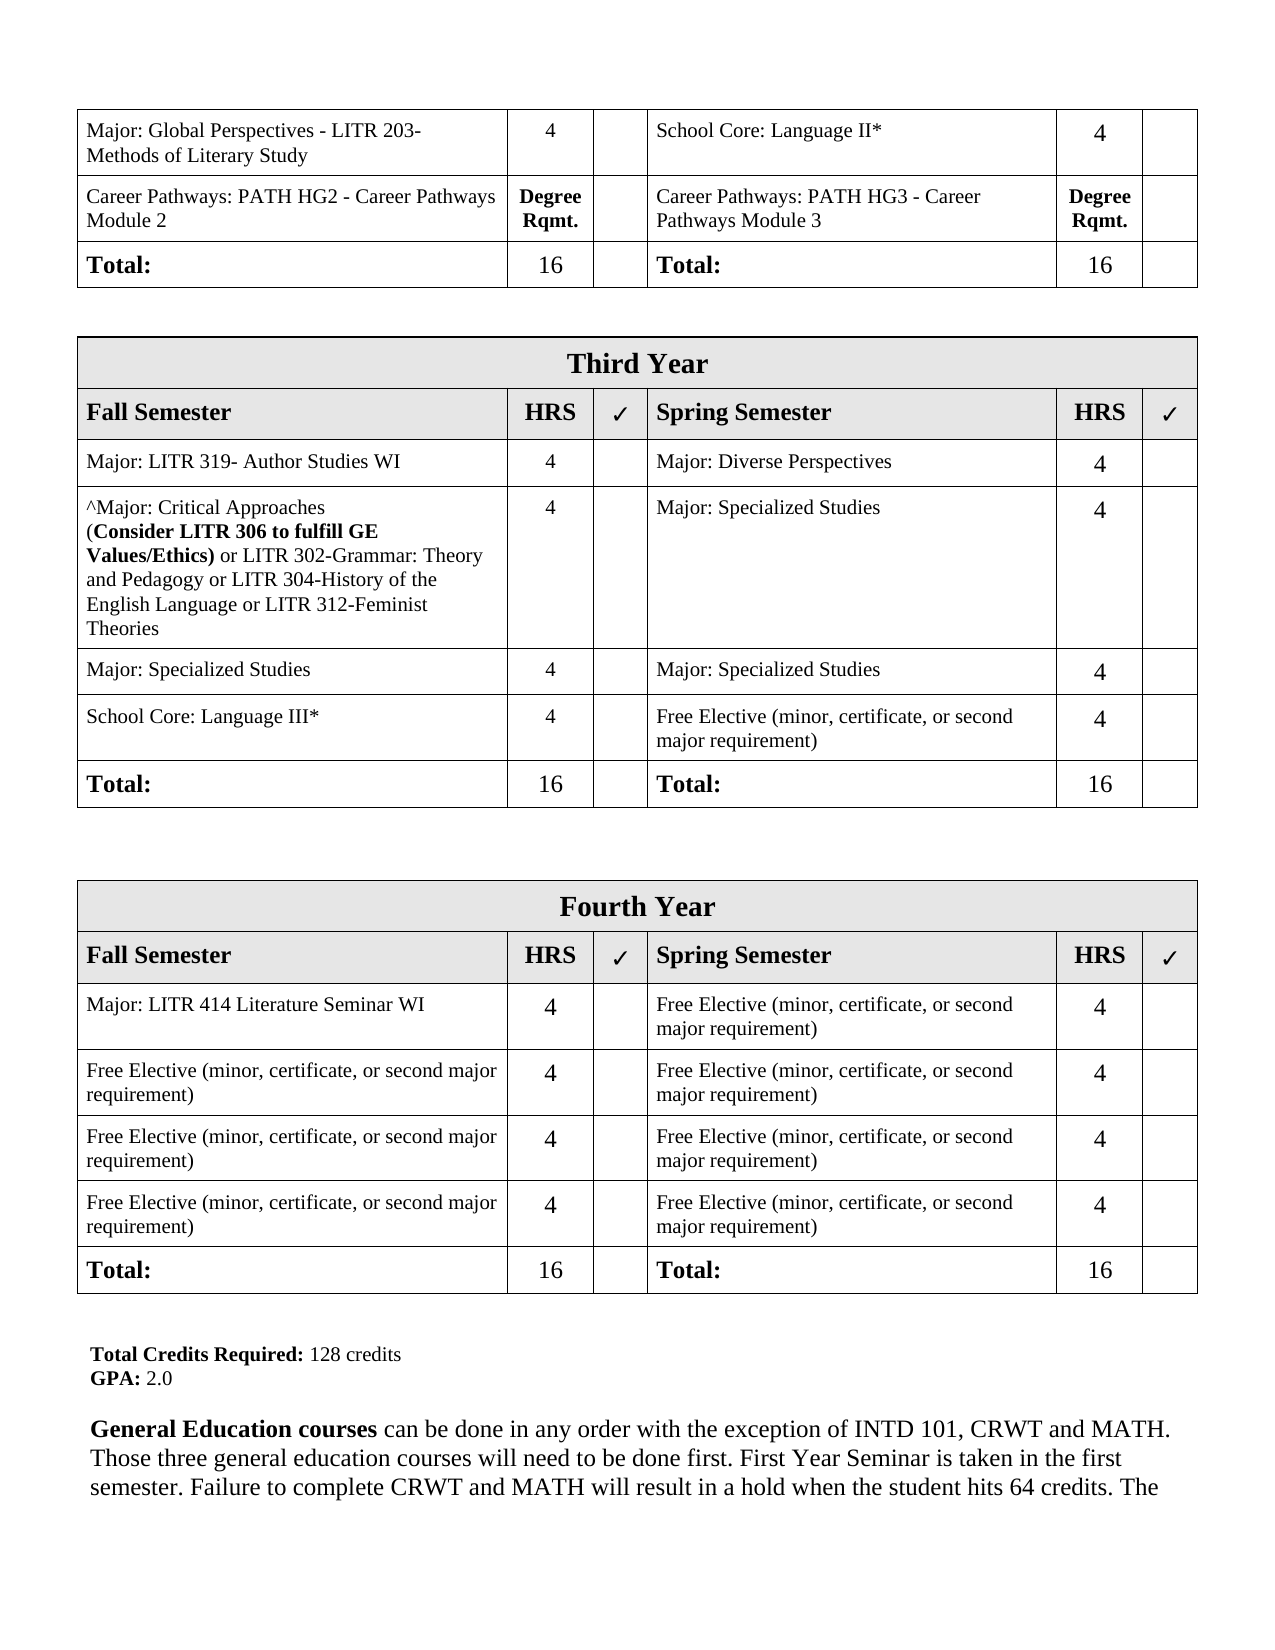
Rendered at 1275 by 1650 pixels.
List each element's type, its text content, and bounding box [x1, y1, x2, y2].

table_cell [1143, 984, 1197, 1049]
table_cell [1143, 242, 1197, 287]
table_cell 4 [1057, 695, 1142, 760]
table_cell 4 [1057, 110, 1142, 175]
table_cell ^Major: Critical Approaches (Consider LITR 306 to fulfill GE Values/Ethics) or LITR 302-Grammar: Theory and Pedagogy or LITR 304-History of the English Language or LITR 312-Feminist Theories [78, 487, 507, 648]
table_cell [1143, 440, 1197, 486]
table_header Third Year [78, 338, 1197, 388]
table_cell 4 [1057, 649, 1142, 694]
table_cell [594, 1116, 647, 1180]
table_cell Degree Rqmt. [1057, 176, 1142, 241]
table_cell Spring Semester [648, 932, 1056, 983]
table_cell Spring Semester [648, 389, 1056, 439]
table_cell 4 [508, 1050, 593, 1114]
table_cell HRS [508, 932, 593, 983]
table_cell Total: [78, 761, 507, 807]
table_cell 4 [508, 1116, 593, 1180]
table_cell 16 [1057, 761, 1142, 807]
table_cell Career Pathways: PATH HG3 - Career Pathways Module 3 [648, 176, 1056, 241]
table_cell Major: LITR 319- Author Studies WI [78, 440, 507, 486]
table_cell 16 [1057, 242, 1142, 287]
table_cell [594, 440, 647, 486]
table_cell 16 [1057, 1247, 1142, 1293]
table_cell 4 [1057, 984, 1142, 1049]
table_cell [1143, 1181, 1197, 1246]
table_cell [1143, 1116, 1197, 1180]
table_cell Major: Specialized Studies [648, 487, 1056, 648]
table_cell Total: [648, 761, 1056, 807]
table_cell Free Elective (minor, certificate, or second major requirement) [648, 695, 1056, 760]
table_cell Free Elective (minor, certificate, or second major requirement) [78, 1181, 507, 1246]
table_cell [594, 1050, 647, 1114]
table_cell [594, 1247, 647, 1293]
table_cell Total: [78, 242, 507, 287]
table_cell 4 [508, 984, 593, 1049]
table_cell 4 [508, 695, 593, 760]
table_cell HRS [508, 389, 593, 439]
table_cell [1143, 649, 1197, 694]
table_cell [594, 761, 647, 807]
table_cell [1143, 487, 1197, 648]
table_cell [1143, 1050, 1197, 1114]
table_cell 16 [508, 1247, 593, 1293]
table_header Fourth Year [78, 881, 1197, 931]
table_cell School Core: Language III* [78, 695, 507, 760]
table_cell [594, 110, 647, 175]
table_cell Degree Rqmt. [508, 176, 593, 241]
table_cell 4 [508, 1181, 593, 1246]
table_cell Major: Global Perspectives - LITR 203- Methods of Literary Study [78, 110, 507, 175]
table_cell Major: LITR 414 Literature Seminar WI [78, 984, 507, 1049]
table_cell Free Elective (minor, certificate, or second major requirement) [648, 1116, 1056, 1180]
table_cell [594, 389, 647, 439]
table_cell Career Pathways: PATH HG2 - Career Pathways Module 2 [78, 176, 507, 241]
table_cell 4 [1057, 487, 1142, 648]
table_cell [1143, 695, 1197, 760]
table_cell [594, 649, 647, 694]
table_cell Major: Specialized Studies [78, 649, 507, 694]
table_cell Free Elective (minor, certificate, or second major requirement) [648, 1181, 1056, 1246]
table_cell Free Elective (minor, certificate, or second major requirement) [648, 984, 1056, 1049]
table_cell [594, 176, 647, 241]
text GPA: 2.0 [90, 1366, 1185, 1390]
table_cell [594, 932, 647, 983]
table_cell [594, 487, 647, 648]
table_cell [594, 242, 647, 287]
table_cell [1143, 761, 1197, 807]
table_cell Total: [648, 1247, 1056, 1293]
table_cell [1143, 1247, 1197, 1293]
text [90, 1414, 1185, 1500]
table_cell [1143, 932, 1197, 983]
table_cell [594, 1181, 647, 1246]
table_cell 4 [508, 110, 593, 175]
table_cell Fall Semester [78, 932, 507, 983]
table_cell HRS [1057, 932, 1142, 983]
table_cell 4 [1057, 1116, 1142, 1180]
table_cell Fall Semester [78, 389, 507, 439]
table_cell 4 [1057, 440, 1142, 486]
table_cell Free Elective (minor, certificate, or second major requirement) [78, 1116, 507, 1180]
table_cell 4 [1057, 1181, 1142, 1246]
table_cell 4 [1057, 1050, 1142, 1114]
table_cell [594, 984, 647, 1049]
table_cell School Core: Language II* [648, 110, 1056, 175]
table_cell 4 [508, 649, 593, 694]
table_cell [1143, 110, 1197, 175]
table_cell [1143, 176, 1197, 241]
table_cell HRS [1057, 389, 1142, 439]
table_cell 4 [508, 487, 593, 648]
table_cell Free Elective (minor, certificate, or second major requirement) [648, 1050, 1056, 1114]
table_cell 16 [508, 242, 593, 287]
table_cell 16 [508, 761, 593, 807]
table_cell [1143, 389, 1197, 439]
table_cell Major: Diverse Perspectives [648, 440, 1056, 486]
table_cell Total: [648, 242, 1056, 287]
table_cell Free Elective (minor, certificate, or second major requirement) [78, 1050, 507, 1114]
table_cell Major: Specialized Studies [648, 649, 1056, 694]
table_cell Total: [78, 1247, 507, 1293]
text Total Credits Required: 128 credits [90, 1342, 1185, 1366]
table_cell [594, 695, 647, 760]
table_cell 4 [508, 440, 593, 486]
